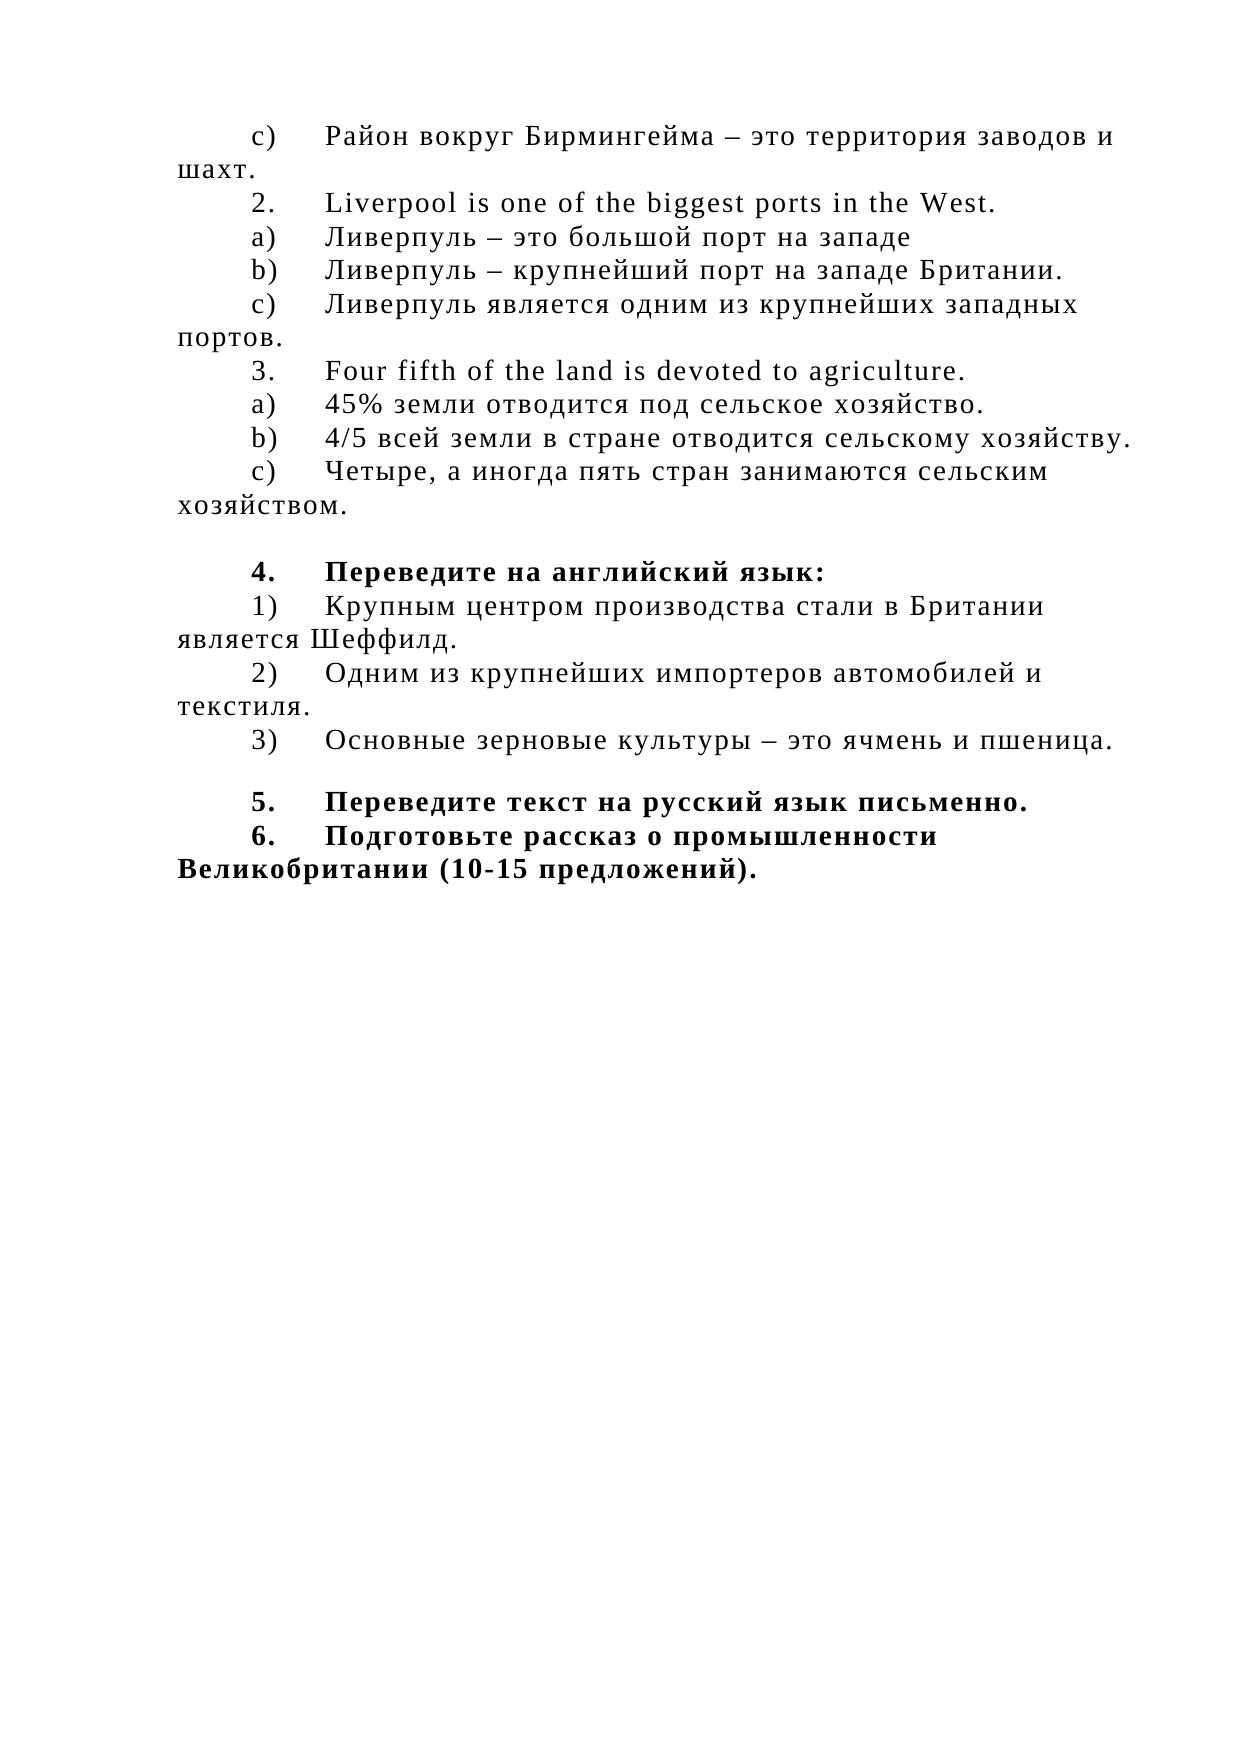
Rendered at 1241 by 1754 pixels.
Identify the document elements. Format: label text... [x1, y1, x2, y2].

list Основные зерновые культуры – это ячмень и пшеница. [177, 722, 1152, 755]
list Переведите на английский язык: [177, 554, 1152, 588]
list 45% земли отводится под сельское хозяйство. [177, 386, 1152, 420]
list Переведите текст на русский язык письменно. [177, 784, 1152, 818]
list Подготовьте рассказ о промышленности Великобритании (10-15 предложений). [177, 818, 1152, 885]
list Крупным центром производства стали в Британии является Шеффилд. [177, 588, 1152, 655]
list Ливерпуль является одним из крупнейших западных портов. [177, 286, 1152, 353]
list 4/5 всей земли в стране отводится сельскому хозяйству. [177, 420, 1152, 453]
list Ливерпуль – это большой порт на западе [177, 219, 1152, 252]
list Liverpool is one of the biggest ports in the West. [177, 185, 1152, 219]
list Район вокруг Бирмингейма – это территория заводов и шахт. [177, 118, 1152, 185]
list Четыре, а иногда пять стран занимаются сельским хозяйством. [177, 453, 1152, 521]
list Одним из крупнейших импортеров автомобилей и текстиля. [177, 655, 1152, 722]
list Four fifth of the land is devoted to agriculture. [177, 353, 1152, 386]
list Ливерпуль – крупнейший порт на западе Британии. [177, 252, 1152, 286]
